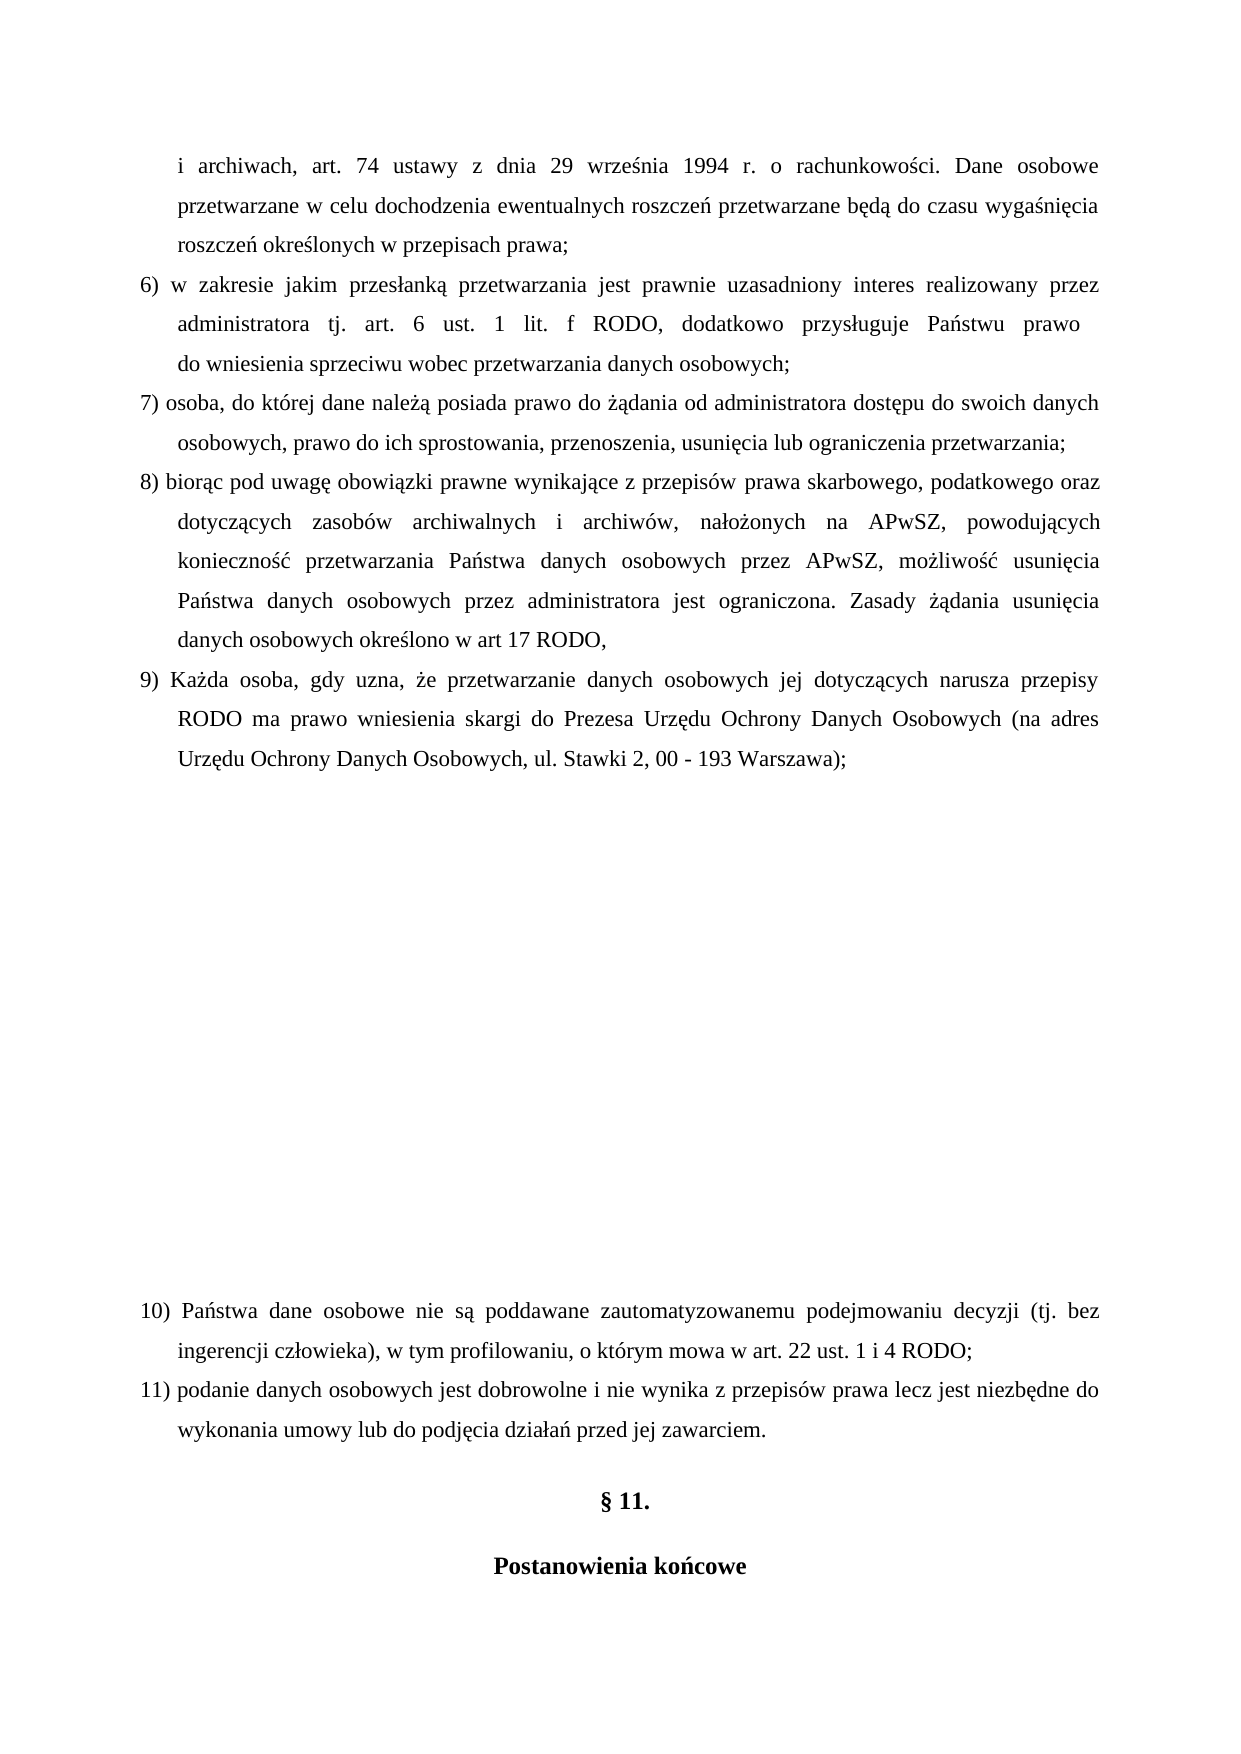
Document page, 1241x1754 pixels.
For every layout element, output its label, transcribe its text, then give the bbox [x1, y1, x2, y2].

text 8) biorąc pod uwagę obowiązki prawne wynikające z przepisów prawa skarbowego, podatkowego oraz dotyczących zasobów archiwalnych i archiwów, nałożonych na APwSZ, powodujących konieczność przetwarzania Państwa danych osobowych przez APwSZ, możliwość usunięcia Państwa danych osobowych przez administratora jest ograniczona. Zasady żądania usunięcia danych osobowych określono w art 17 RODO, [140, 468, 1101, 652]
text 9) Każda osoba, gdy uzna, że przetwarzanie danych osobowych jej dotyczących narusza przepisy RODO ma prawo wniesienia skargi do Prezesa Urzędu Ochrony Danych Osobowych (na adres Urzędu Ochrony Danych Osobowych, ul. Stawki 2, 00 - 193 Warszawa); [140, 666, 1101, 771]
text 11) podanie danych osobowych jest dobrowolne i nie wynika z przepisów prawa lecz jest niezbędne do wykonania umowy lub do podjęcia działań przed jej zawarciem. [140, 1376, 1101, 1442]
text 6) w zakresie jakim przesłanką przetwarzania jest prawnie uzasadniony interes realizowany przez administratora tj. art. 6 ust. 1 lit. f RODO, dodatkowo przysługuje Państwu prawo do wniesienia sprzeciwu wobec przetwarzania danych osobowych; [140, 271, 1101, 376]
text Postanowienia końcowe [493, 1551, 1095, 1580]
text 10) Państwa dane osobowe nie są poddawane zautomatyzowanemu podejmowaniu decyzji (tj. bez ingerencji człowieka), w tym profilowaniu, o którym mowa w art. 22 ust. 1 i 4 RODO; [140, 1297, 1101, 1363]
text 7) osoba, do której dane należą posiada prawo do żądania od administratora dostępu do swoich danych osobowych, prawo do ich sprostowania, przenoszenia, usunięcia lub ograniczenia przetwarzania; [140, 389, 1101, 455]
text § 11. [600, 1486, 1095, 1515]
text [140, 152, 1101, 258]
